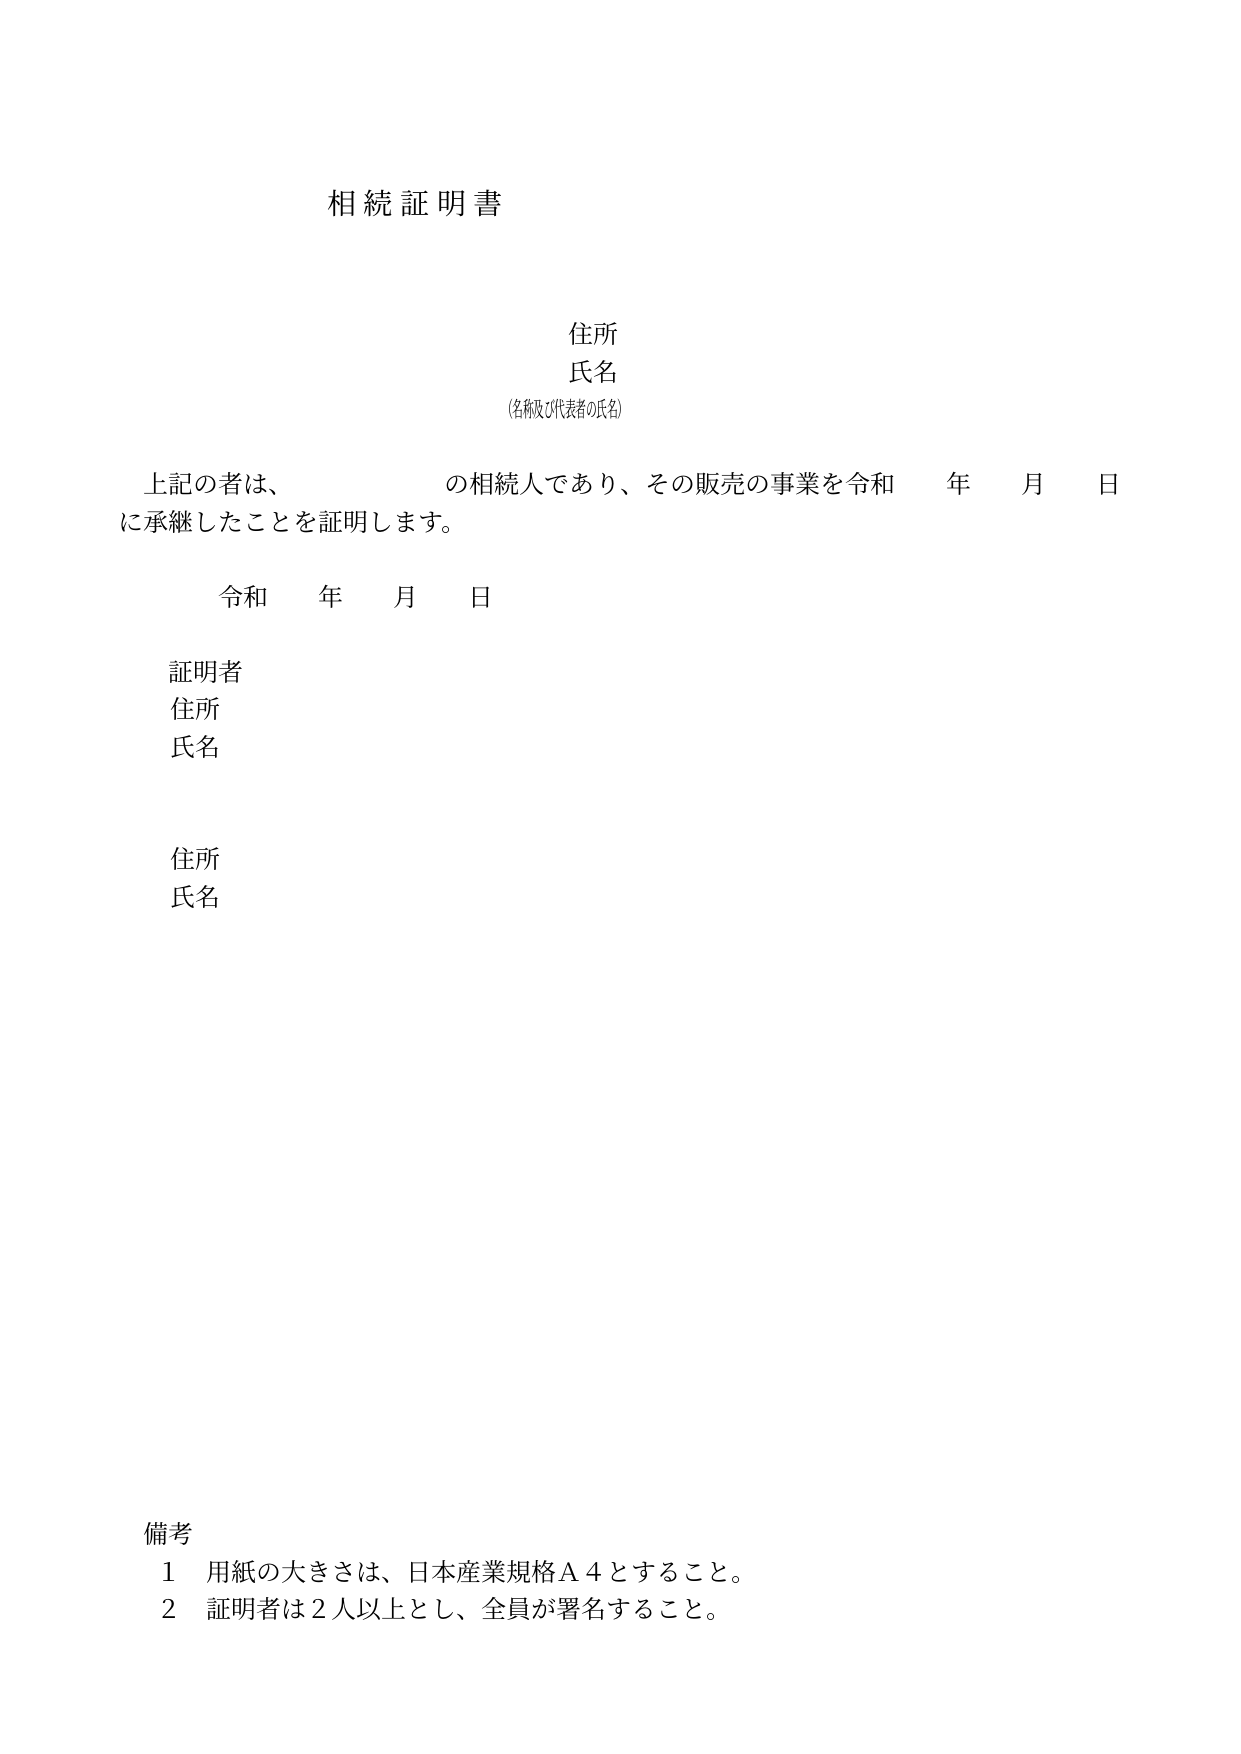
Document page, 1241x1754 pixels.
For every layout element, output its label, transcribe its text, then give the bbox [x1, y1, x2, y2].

text 相 続 証 明 書 [118, 164, 1122, 239]
text ２ 証明者は２人以上とし、全員が署名すること。 [118, 1589, 1122, 1627]
text 住所 [118, 314, 1122, 352]
text 証明者 [118, 652, 1122, 689]
text 氏名 [118, 727, 1122, 764]
text 令和 年 月 日 [118, 577, 1122, 614]
text （名称及び代表者の氏名） [118, 389, 1122, 427]
text 住所 [118, 839, 1122, 877]
text 氏名 [118, 877, 1122, 914]
text １ 用紙の大きさは、日本産業規格Ａ４とすること。 [118, 1552, 1122, 1589]
text 住所 [118, 689, 1122, 727]
text 備考 [118, 1514, 1122, 1552]
text 氏名 [118, 352, 1122, 389]
text 上記の者は、 の相続人であり、その販売の事業を令和 年 月 日に承継したことを証明します。 [118, 464, 1122, 539]
